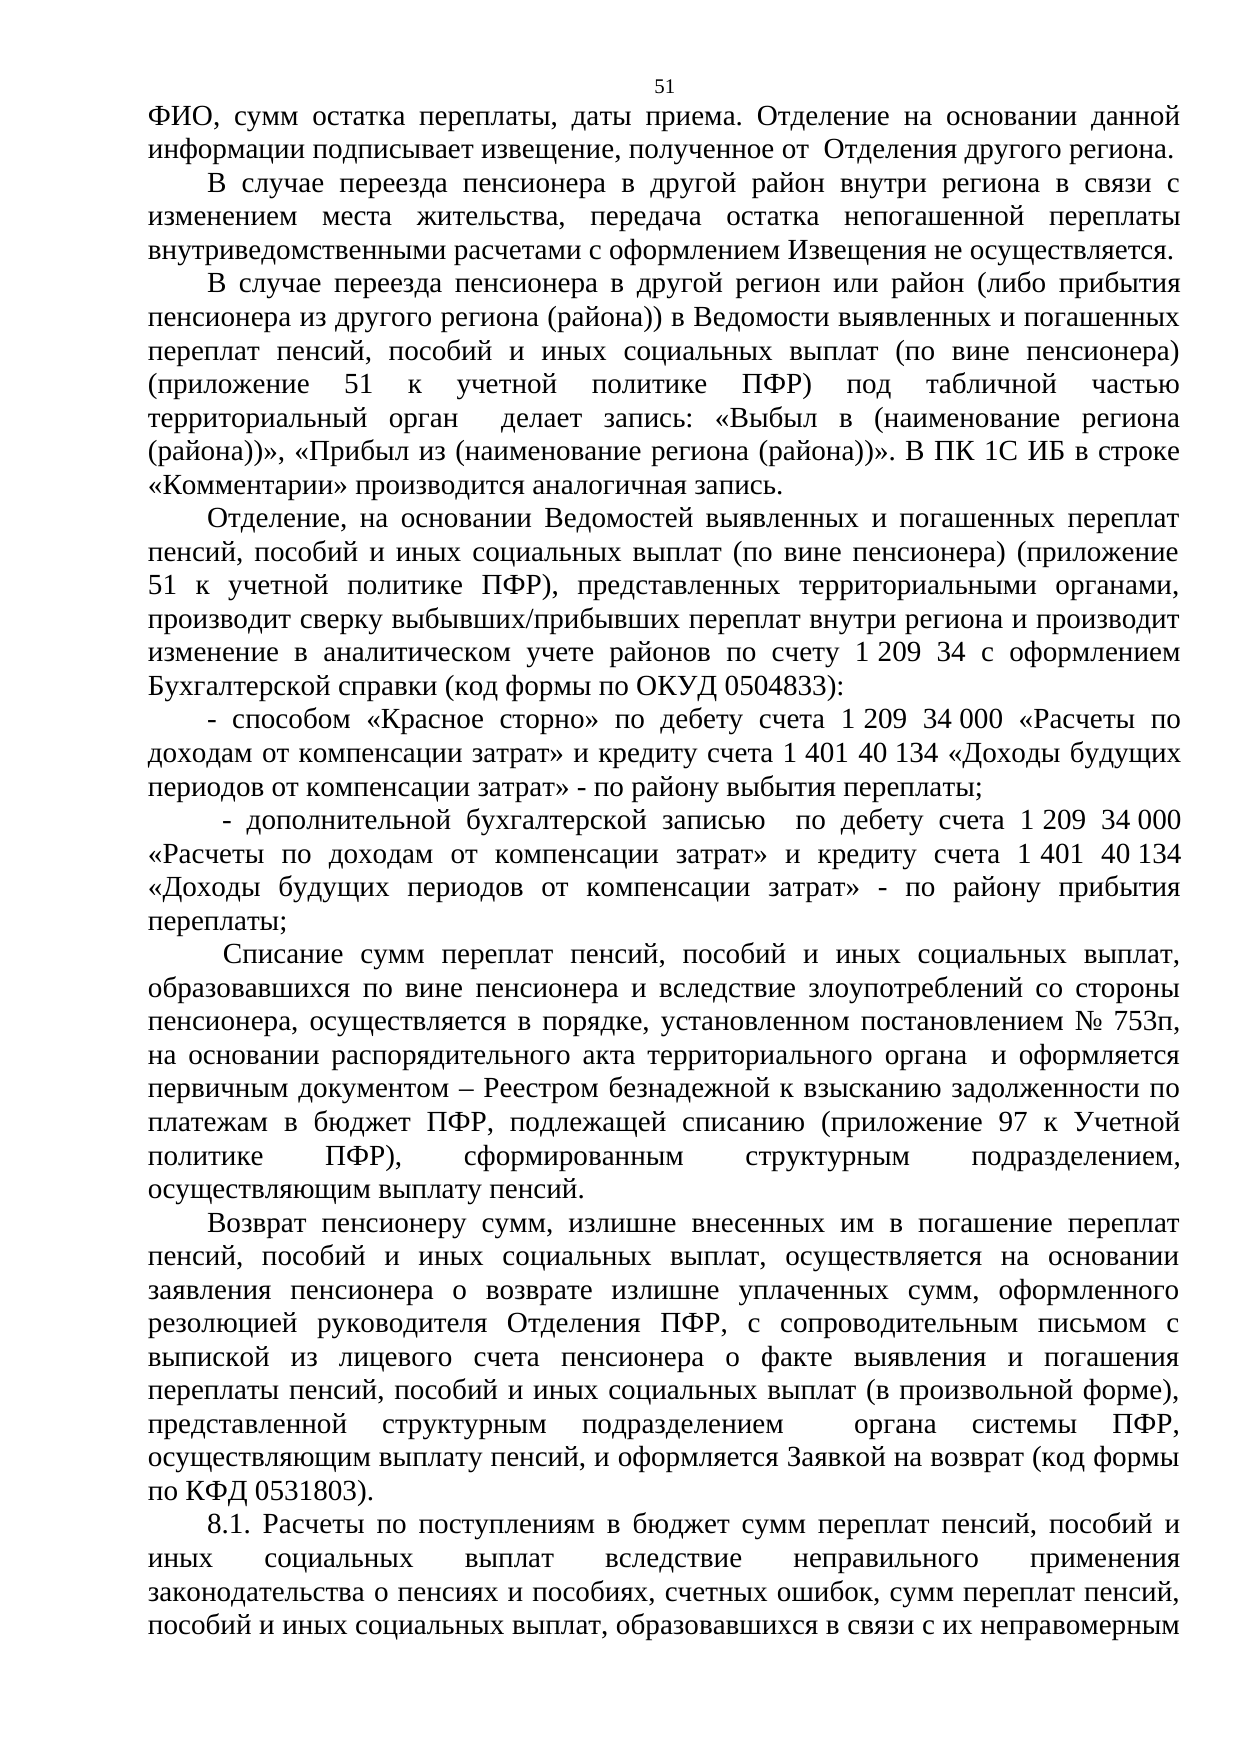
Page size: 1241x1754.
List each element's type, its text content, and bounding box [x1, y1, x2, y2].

text - способом «Красное сторно» по дебету счета 1 209 34 000 «Расчеты по доходам от компенсации затрат» и кредиту счета 1 401 40 134 «Доходы будущих периодов от компенсации затрат» - по району выбытия переплаты; [148, 702, 1181, 802]
text В случае переезда пенсионера в другой регион или район (либо прибытия пенсионера из другого региона (района)) в Ведомости выявленных и погашенных переплат пенсий, пособий и иных социальных выплат (по вине пенсионера) (приложение 51 к учетной политике ПФР) под табличной частью территориальный орган делает запись: «Выбыл в (наименование региона (района))», «Прибыл из (наименование региона (района))». В ПК 1С ИБ в строке «Комментарии» производится аналогичная запись. [148, 266, 1181, 500]
text Отделение, на основании Ведомостей выявленных и погашенных переплат пенсий, пособий и иных социальных выплат (по вине пенсионера) (приложение 51 к учетной политике ПФР), представленных территориальными органами, производит сверку выбывших/прибывших переплат внутри региона и производит изменение в аналитическом учете районов по счету 1 209 34 с оформлением Бухгалтерской справки (код формы по ОКУД 0504833): [148, 500, 1181, 702]
text Списание сумм переплат пенсий, пособий и иных социальных выплат, образовавшихся по вине пенсионера и вследствие злоупотреблений со стороны пенсионера, осуществляется в порядке, установленном постановлением № 753п, на основании распорядительного акта территориального органа и оформляется первичным документом – Реестром безнадежной к взысканию задолженности по платежам в бюджет ПФР, подлежащей списанию (приложение 97 к Учетной политике ПФР), сформированным структурным подразделением, осуществляющим выплату пенсий. [148, 936, 1181, 1205]
text Возврат пенсионеру сумм, излишне внесенных им в погашение переплат пенсий, пособий и иных социальных выплат, осуществляется на основании заявления пенсионера о возврате излишне уплаченных сумм, оформленного резолюцией руководителя Отделения ПФР, с сопроводительным письмом с выпиской из лицевого счета пенсионера о факте выявления и погашения переплаты пенсий, пособий и иных социальных выплат (в произвольной форме), представленной структурным подразделением органа системы ПФР, осуществляющим выплату пенсий, и оформляется Заявкой на возврат (код формы по КФД 0531803). [148, 1205, 1181, 1507]
text В случае переезда пенсионера в другой район внутри региона в связи с изменением места жительства, передача остатка непогашенной переплаты внутриведомственными расчетами с оформлением Извещения не осуществляется. [148, 165, 1181, 266]
text - дополнительной бухгалтерской записью по дебету счета 1 209 34 000 «Расчеты по доходам от компенсации затрат» и кредиту счета 1 401 40 134 «Доходы будущих периодов от компенсации затрат» - по району прибытия переплаты; [148, 802, 1181, 936]
